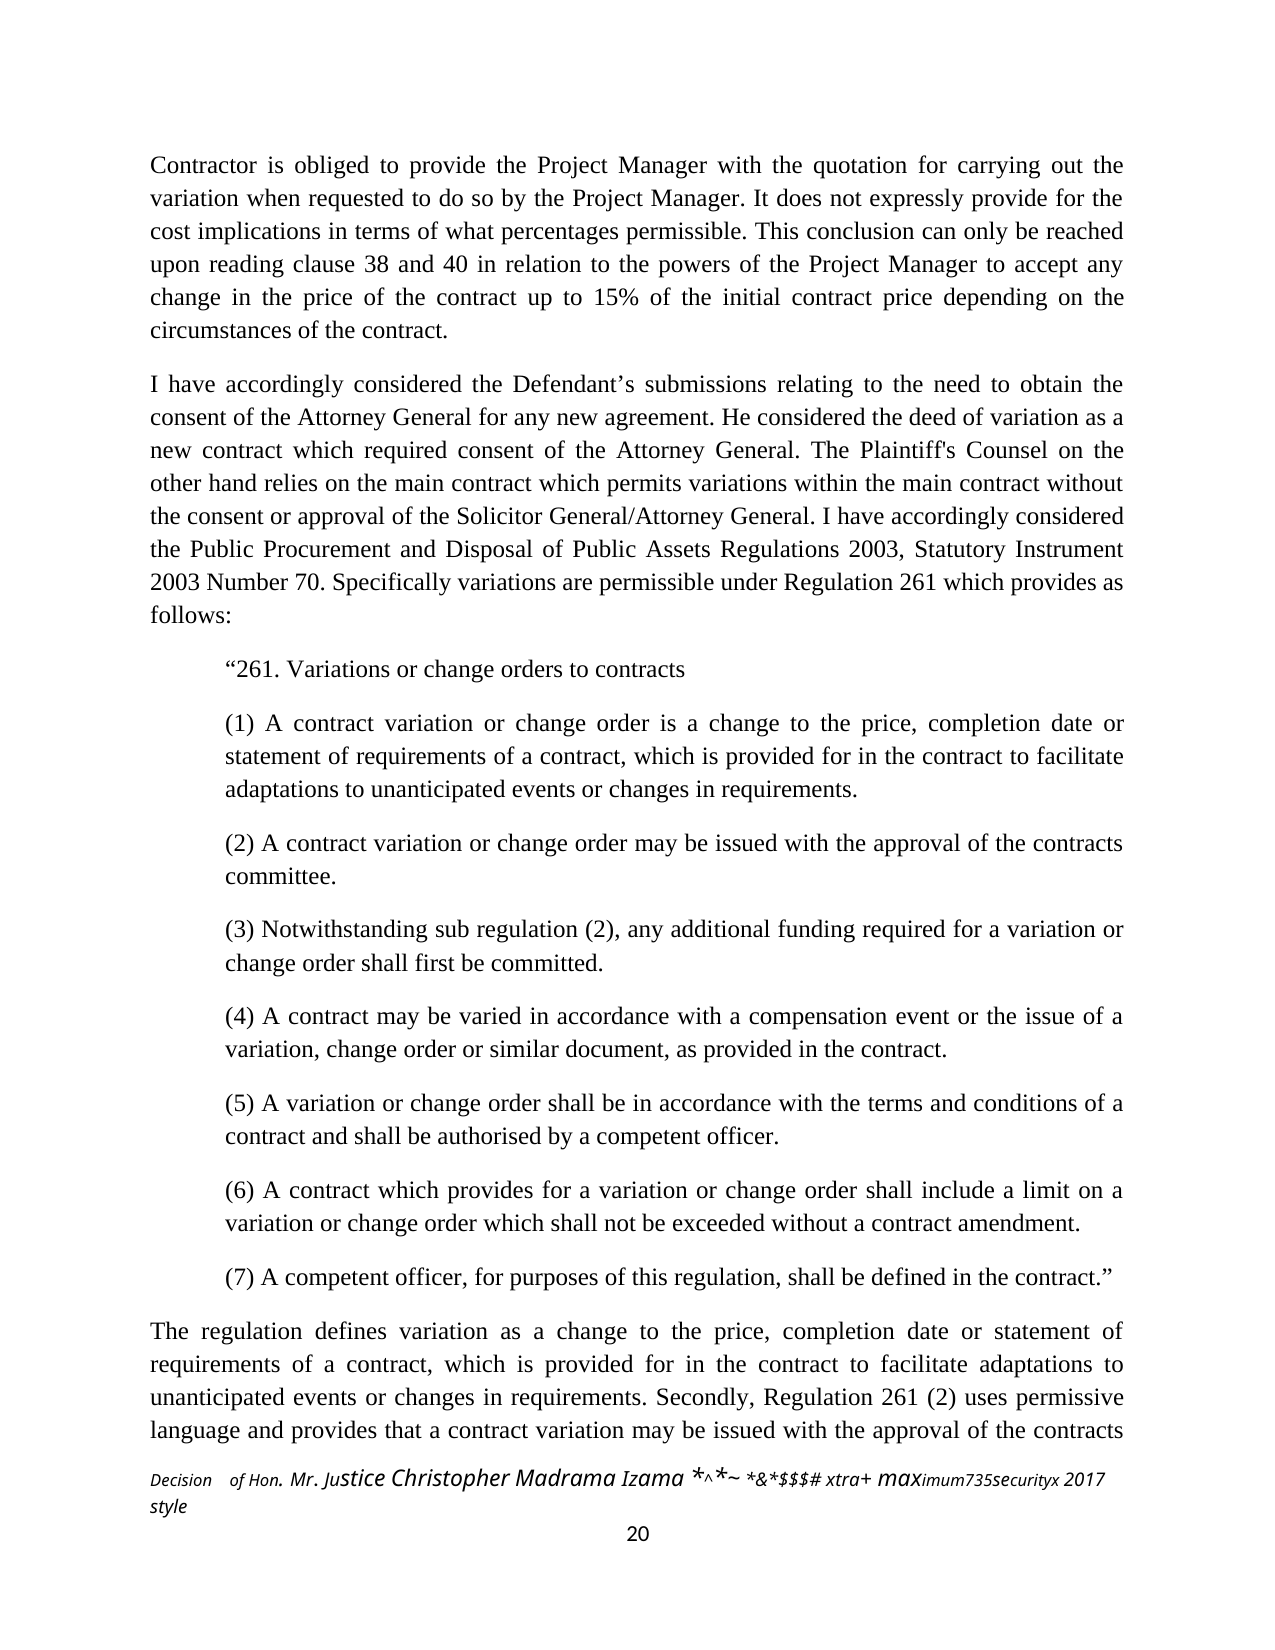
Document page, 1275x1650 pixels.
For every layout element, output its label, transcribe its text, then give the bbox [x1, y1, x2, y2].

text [150, 1316, 1125, 1444]
text (7) A competent officer, for purposes of this regulation, shall be defined in the contract.” [225, 1262, 1125, 1291]
text (3) Notwithstanding sub regulation (2), any additional funding required for a variation or change order shall first be committed. [225, 914, 1125, 976]
text “261. Variations or change orders to contracts [150, 654, 1125, 683]
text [150, 150, 1125, 344]
text (4) A contract may be varied in accordance with a compensation event or the issue of a variation, change order or similar document, as provided in the contract. [225, 1001, 1125, 1063]
text (1) A contract variation or change order is a change to the price, completion date or statement of requirements of a contract, which is provided for in the contract to facilitate adaptations to unanticipated events or changes in requirements. [225, 708, 1125, 803]
text (2) A contract variation or change order may be issued with the approval of the contracts committee. [225, 828, 1125, 889]
text (5) A variation or change order shall be in accordance with the terms and conditions of a contract and shall be authorised by a competent officer. [225, 1088, 1125, 1150]
text (6) A contract which provides for a variation or change order shall include a limit on a variation or change order which shall not be exceeded without a contract amendment. [225, 1175, 1125, 1237]
text I have accordingly considered the Defendant’s submissions relating to the need to obtain the consent of the Attorney General for any new agreement. He considered the deed of variation as a new contract which required consent of the Attorney General. The Plaintiff's Counsel on the other hand relies on the main contract which permits variations within the main contract without the consent or approval of the Solicitor General/Attorney General. I have accordingly considered the Public Procurement and Disposal of Public Assets Regulations 2003, Statutory Instrument 2003 Number 70. Specifically variations are permissible under Regulation 261 which provides as follows: [150, 369, 1125, 629]
